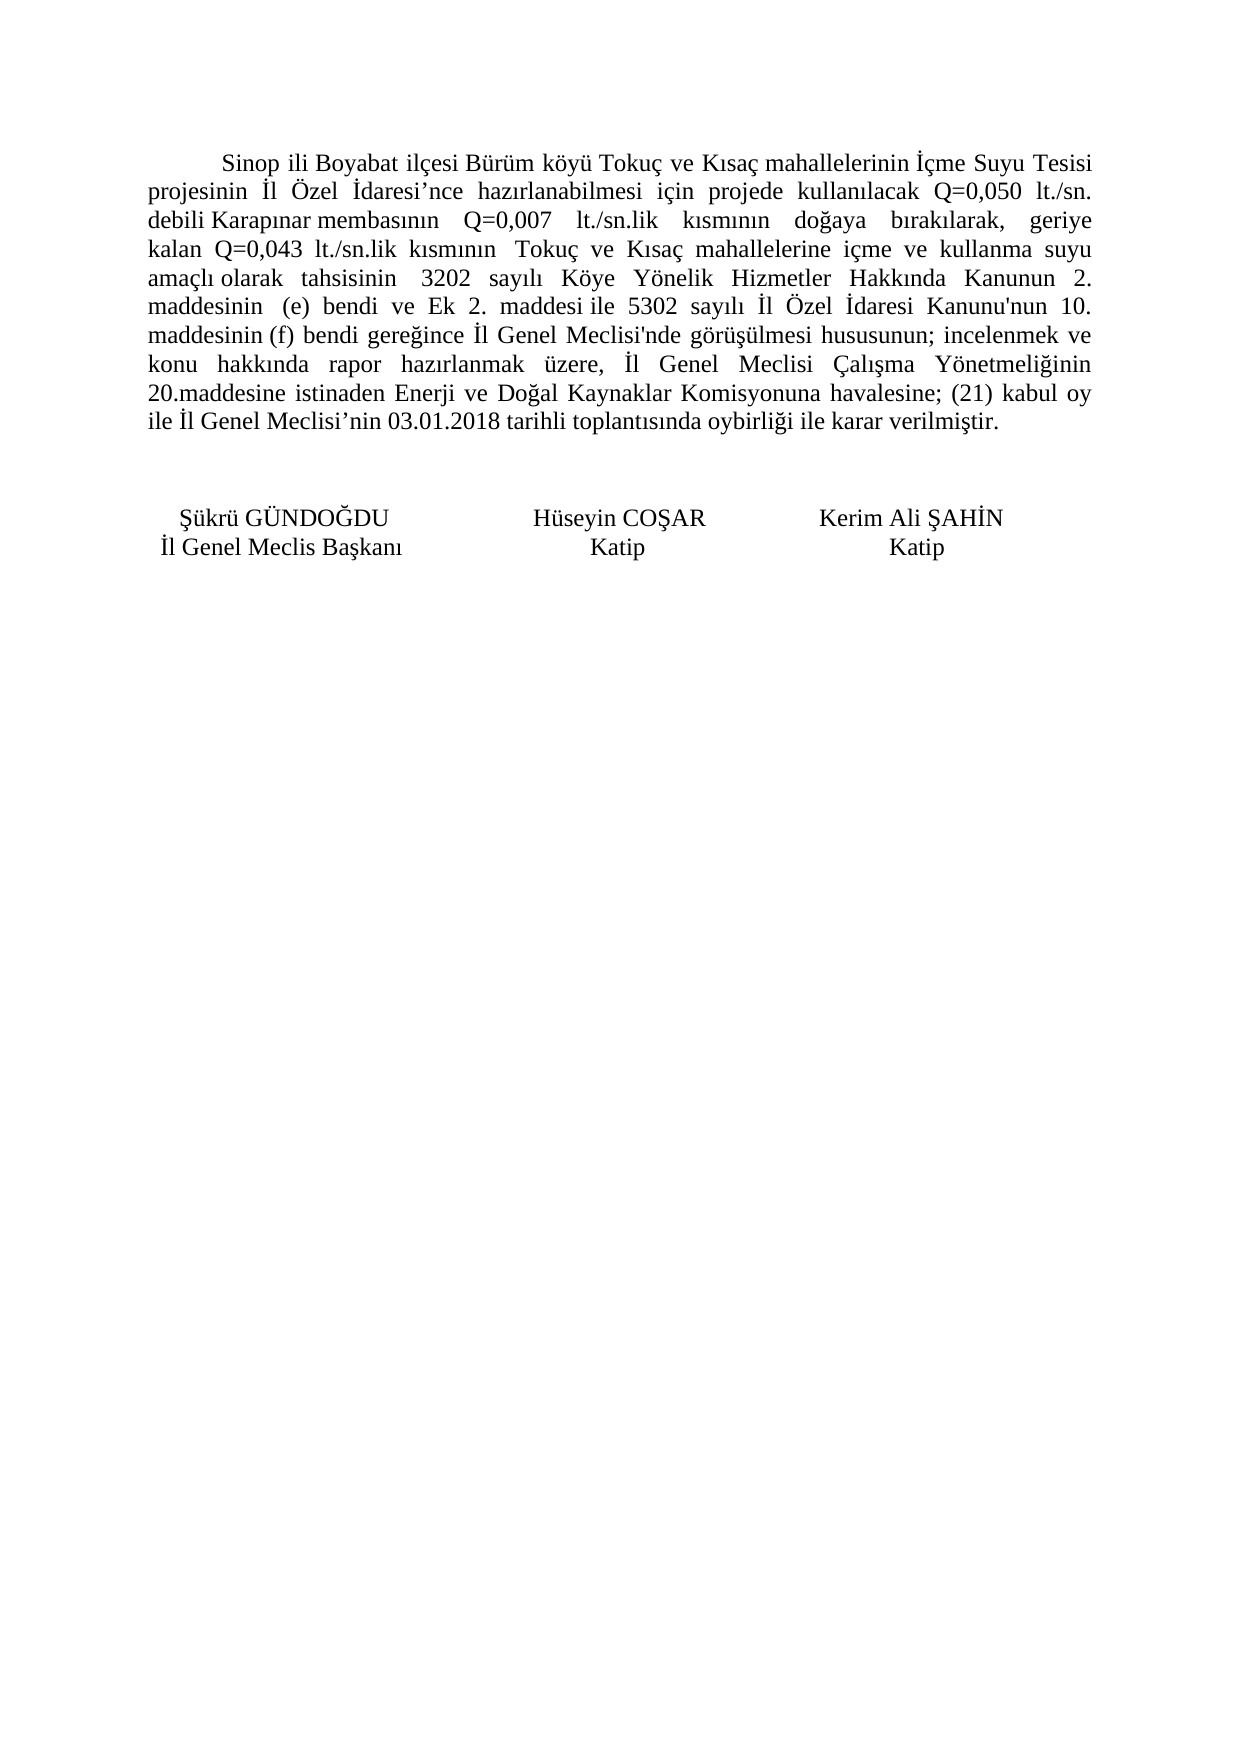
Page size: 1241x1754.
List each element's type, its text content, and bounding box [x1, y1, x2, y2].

text Şükrü GÜNDOĞDU Hüseyin COŞAR Kerim Ali ŞAHİN [148, 503, 1093, 532]
text Sinop ili Boyabat ilçesi Bürüm köyü Tokuç ve Kısaç mahallelerinin İçme Suyu Tesisi projesinin İl Özel İdaresi’nce hazırlanabilmesi için projede kullanılacak Q=0,050 lt./sn. debili Karapınar membasının Q=0,007 lt./sn.lik kısmının doğaya bırakılarak, geriye kalan Q=0,043 lt./sn.lik kısmının Tokuç ve Kısaç mahallelerine içme ve kullanma suyu amaçlı olarak tahsisinin 3202 sayılı Köye Yönelik Hizmetler Hakkında Kanunun 2. maddesinin (e) bendi ve Ek 2. maddesi ile 5302 sayılı İl Özel İdaresi Kanunu'nun 10. maddesinin (f) bendi gereğince İl Genel Meclisi'nde görüşülmesi hususunun; incelenmek ve konu hakkında rapor hazırlanmak üzere, İl Genel Meclisi Çalışma Yönetmeliğinin 20.maddesine istinaden Enerji ve Doğal Kaynaklar Komisyonuna havalesine; (21) kabul oy ile İl Genel Meclisi’nin 03.01.2018 tarihli toplantısında oybirliği ile karar verilmiştir. [148, 148, 1093, 435]
text İl Genel Meclis Başkanı Katip Katip [148, 532, 1093, 561]
